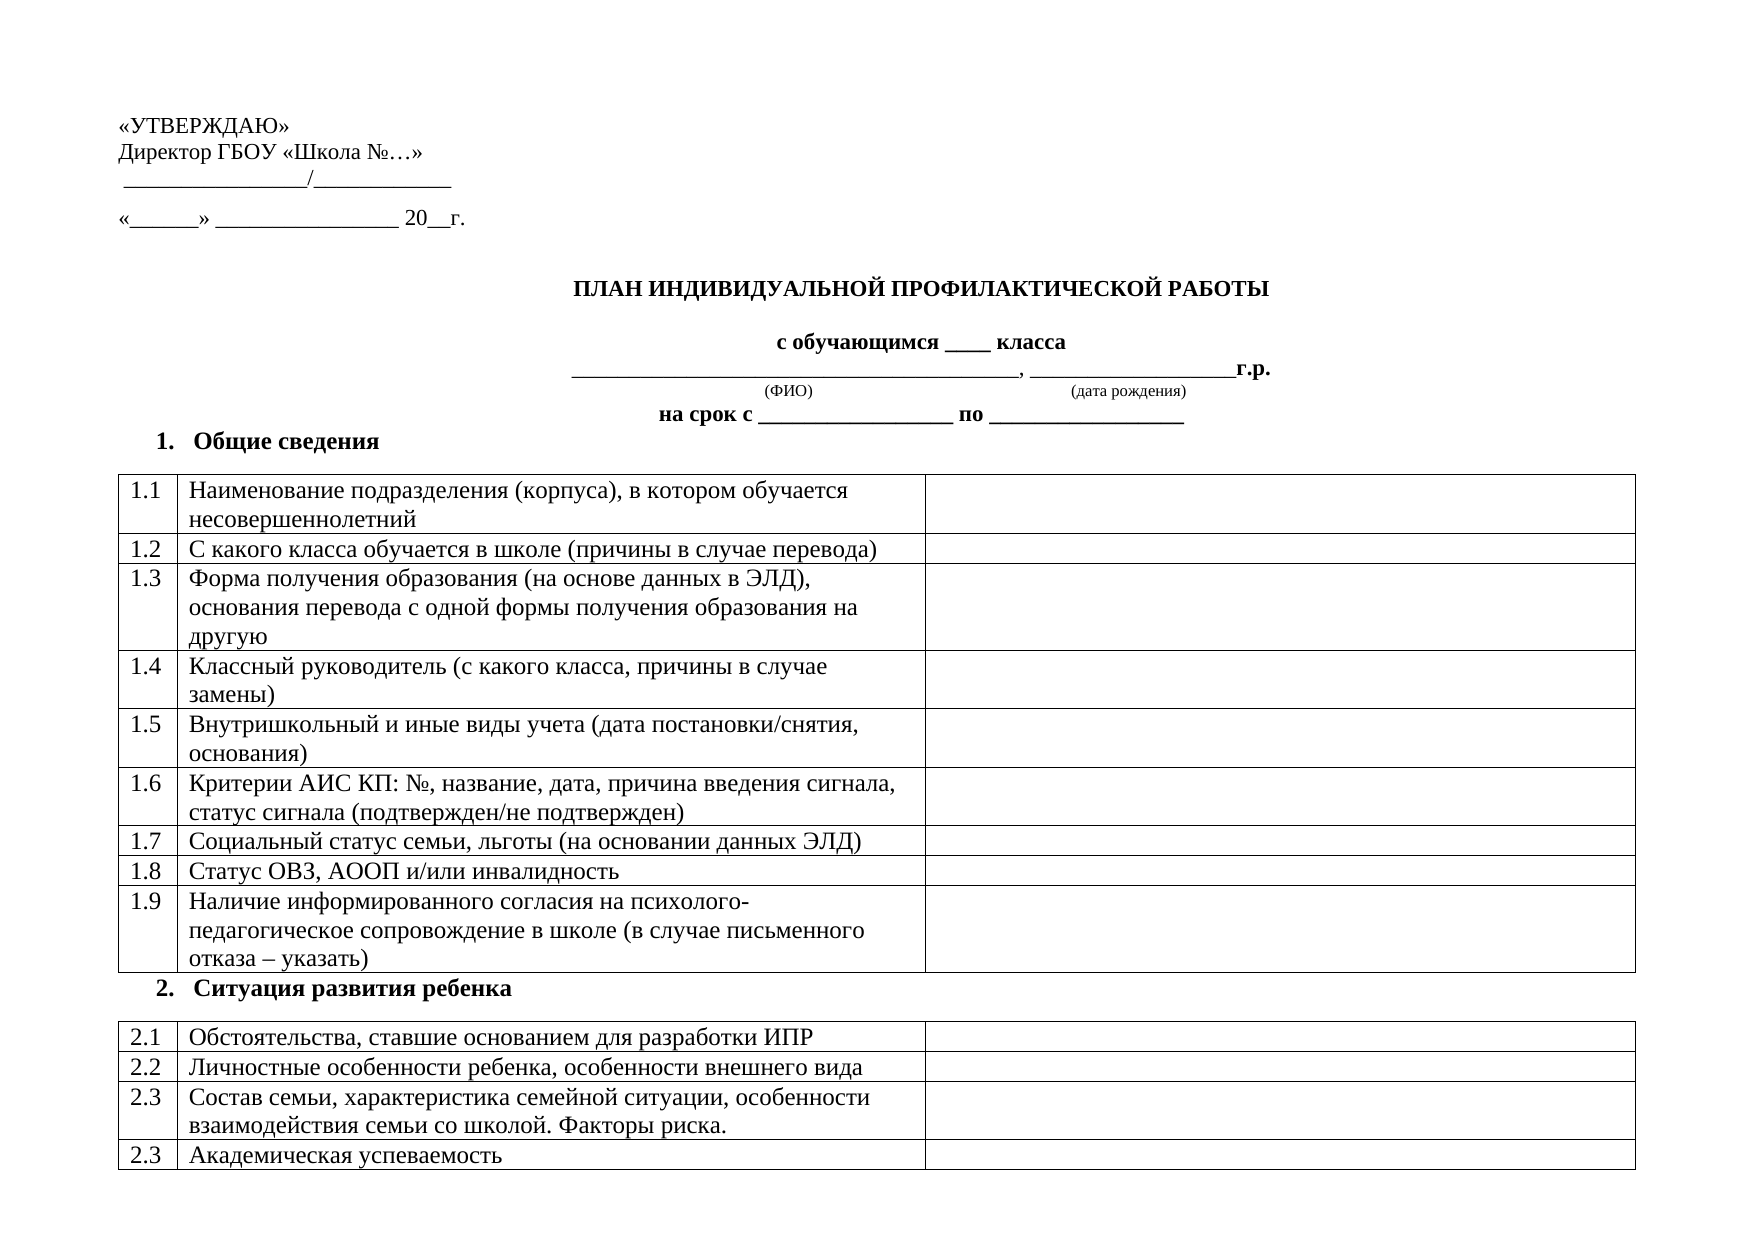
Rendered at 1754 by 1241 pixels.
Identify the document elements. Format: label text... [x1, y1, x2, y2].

table_cell [926, 826, 1635, 855]
table_cell [926, 1052, 1635, 1081]
table_cell Классный руководитель (с какого класса, причины в случае замены) [178, 651, 925, 708]
table_header [926, 475, 1635, 533]
table_header Наименование подразделения (корпуса), в котором обучается несовершеннолетний [178, 475, 925, 533]
table_cell [926, 651, 1635, 708]
table_cell Внутришкольный и иные виды учета (дата постановки/снятия, основания) [178, 709, 925, 767]
table_cell Критерии АИС КП: №, название, дата, причина введения сигнала, статус сигнала (подтвержден/не подтвержден) [178, 768, 925, 825]
table_cell 1.4 [119, 651, 177, 708]
table_cell Наличие информированного согласия на психолого-педагогическое сопровождение в школе (в случае письменного отказа – указать) [178, 886, 925, 972]
table_cell 1.6 [119, 768, 177, 825]
table_header [926, 1022, 1635, 1051]
table_cell 1.2 [119, 534, 177, 562]
table_cell 1.5 [119, 709, 177, 767]
text ПЛАН ИНДИВИДУАЛЬНОЙ ПРОФИЛАКТИЧЕСКОЙ РАБОТЫ [118, 275, 1724, 302]
text _______________________________________, __________________г.р. [118, 354, 1724, 381]
list Ситуация развития ребенка [156, 973, 1724, 1002]
table_cell Форма получения образования (на основе данных в ЭЛД), основания перевода с одной формы получения образования на другую [178, 564, 925, 650]
table_header 1.1 [119, 475, 177, 533]
table_cell [926, 768, 1635, 825]
table_cell 2.3 [119, 1140, 177, 1169]
table_cell Социальный статус семьи, льготы (на основании данных ЭЛД) [178, 826, 925, 855]
text (ФИО) (дата рождения) [118, 381, 1724, 400]
table_cell [926, 1082, 1635, 1139]
table_cell [926, 564, 1635, 650]
table_cell [926, 856, 1635, 885]
table_cell [926, 886, 1635, 972]
table_cell С какого класса обучается в школе (причины в случае перевода) [178, 534, 925, 562]
table_header 2.1 [119, 1022, 177, 1051]
table_cell 1.7 [119, 826, 177, 855]
table_cell Академическая успеваемость [178, 1140, 925, 1169]
table_cell 1.8 [119, 856, 177, 885]
text на срок с _________________ по _________________ [118, 400, 1724, 426]
table_cell 2.2 [119, 1052, 177, 1081]
text ________________/____________ [118, 164, 1724, 191]
table_cell 2.3 [119, 1082, 177, 1139]
table_header Обстоятельства, ставшие основанием для разработки ИПР [178, 1022, 925, 1051]
list Общие сведения [156, 426, 1724, 455]
table_cell Статус ОВЗ, АООП и/или инвалидность [178, 856, 925, 885]
text «УТВЕРЖДАЮ» Директор ГБОУ «Школа №…» [118, 112, 1724, 164]
table_cell [926, 1140, 1635, 1169]
table_cell 1.9 [119, 886, 177, 972]
table_cell [926, 709, 1635, 767]
table_cell Личностные особенности ребенка, особенности внешнего вида [178, 1052, 925, 1081]
table_cell Состав семьи, характеристика семейной ситуации, особенности взаимодействия семьи со школой. Факторы риска. [178, 1082, 925, 1139]
text с обучающимся ____ класса [118, 328, 1724, 354]
text «______» ________________ 20__г. [118, 204, 1724, 230]
table_cell 1.3 [119, 564, 177, 650]
table_cell [926, 534, 1635, 562]
